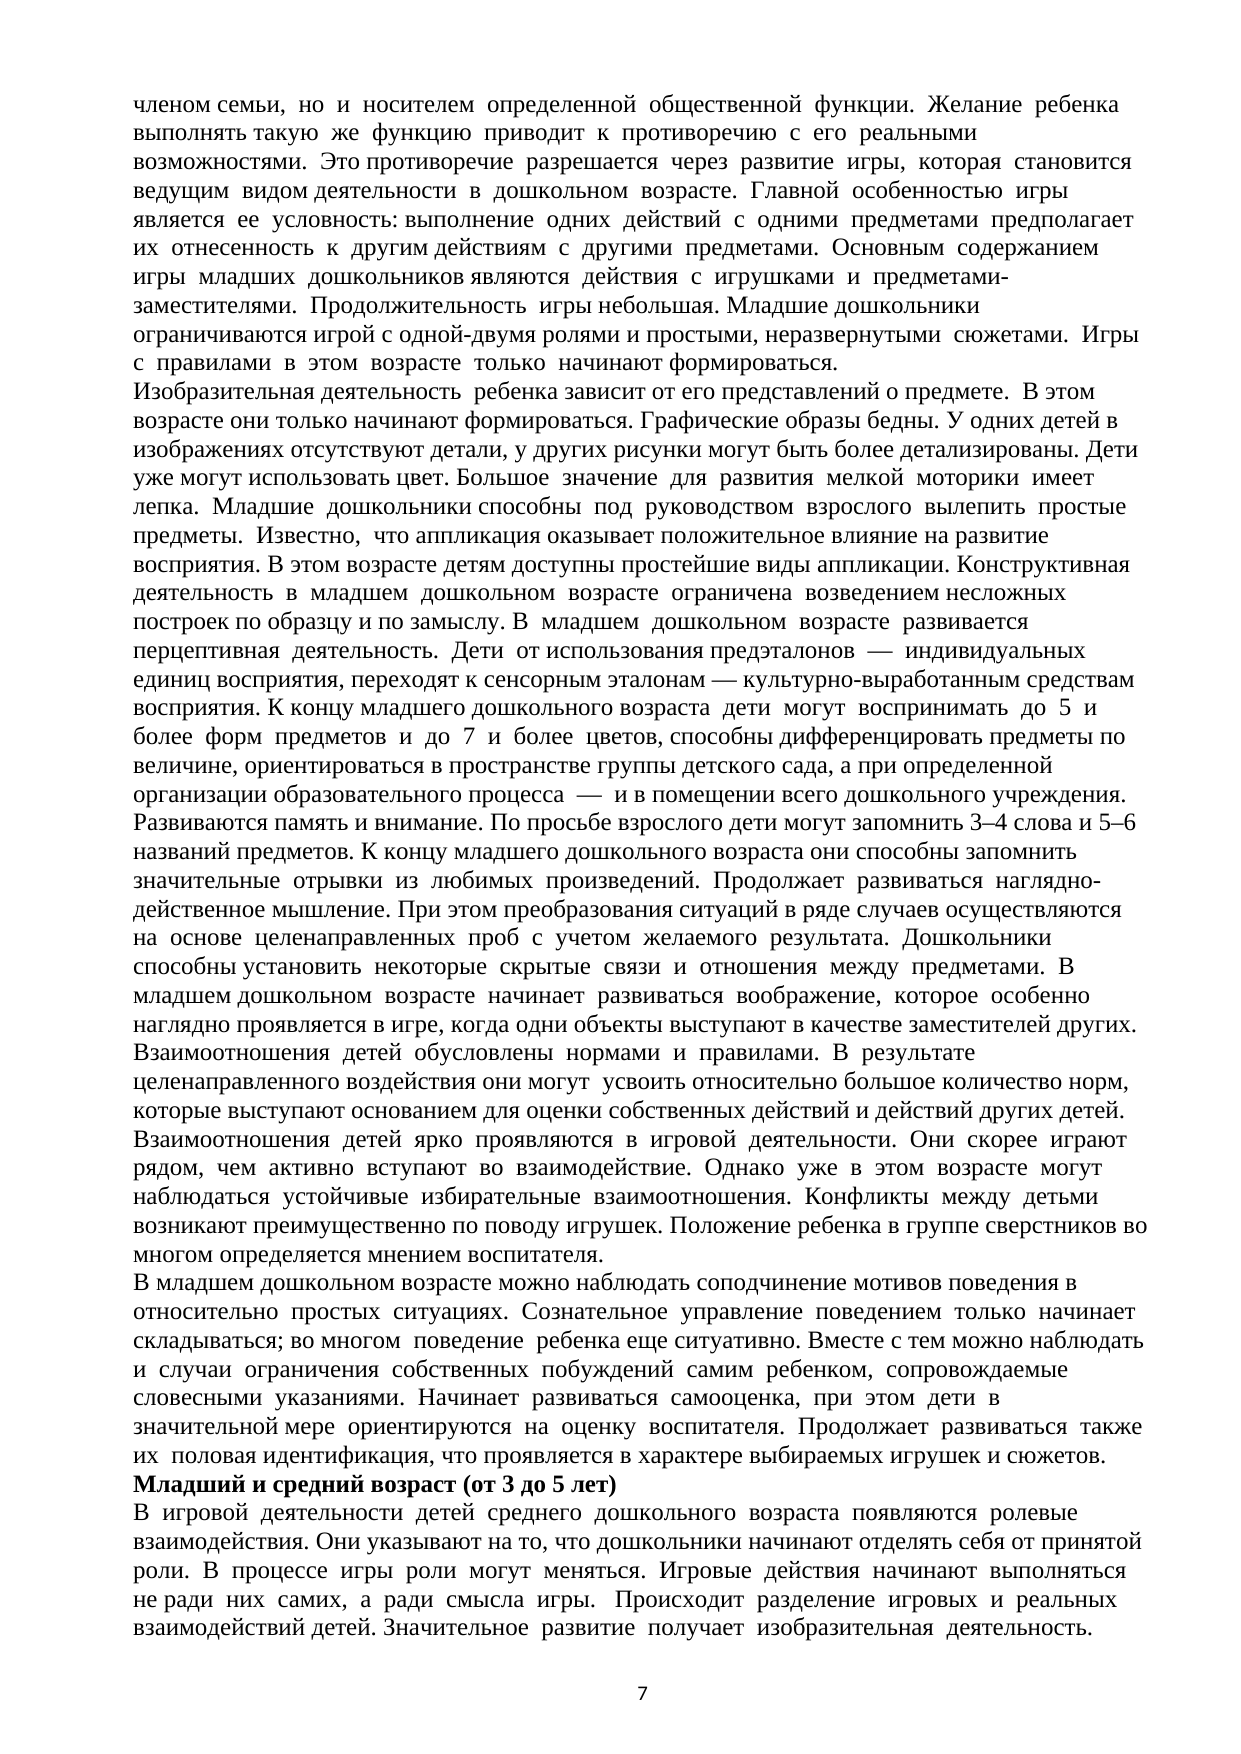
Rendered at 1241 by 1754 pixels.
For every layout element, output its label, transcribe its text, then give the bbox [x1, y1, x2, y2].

text Развиваются память и внимание. По просьбе взрослого дети могут запомнить 3–4 слова и 5–6 названий предметов. К концу младшего дошкольного возраста они способны запомнить значительные отрывки из любимых произведений. Продолжает развиваться наглядно-действенное мышление. При этом преобразования ситуаций в ряде случаев осуществляются на основе целенаправленных проб с учетом желаемого результата. Дошкольники способны установить некоторые скрытые связи и отношения между предметами. В младшем дошкольном возрасте начинает развиваться воображение, которое особенно наглядно проявляется в игре, когда одни объекты выступают в качестве заместителей других. Взаимоотношения детей обусловлены нормами и правилами. В результате целенаправленного воздействия они могут усвоить относительно большое количество норм, которые выступают основанием для оценки собственных действий и действий других детей. [133, 807, 1151, 1124]
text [133, 89, 1151, 376]
text Младший и средний возраст (от 3 до 5 лет) [133, 1469, 1151, 1497]
text Изобразительная деятельность ребенка зависит от его представлений о предмете. В этом возрасте они только начинают формироваться. Графические образы бедны. У одних детей в изображениях отсутствуют детали, у других рисунки могут быть более детализированы. Дети уже могут использовать цвет. Большое значение для развития мелкой моторики имеет лепка. Младшие дошкольники способны под руководством взрослого вылепить простые предметы. Известно, что аппликация оказывает положительное влияние на развитие восприятия. В этом возрасте детям доступны простейшие виды аппликации. Конструктивная деятельность в младшем дошкольном возрасте ограничена возведением несложных построек по образцу и по замыслу. В младшем дошкольном возрасте развивается перцептивная деятельность. Дети от использования предэталонов — индивидуальных единиц восприятия, переходят к сенсорным эталонам — культурно-выработанным средствам восприятия. К концу младшего дошкольного возраста дети могут воспринимать до 5 и более форм предметов и до 7 и более цветов, способны дифференцировать предметы по величине, ориентироваться в пространстве группы детского сада, а при определенной организации образовательного процесса — и в помещении всего дошкольного учреждения. [133, 376, 1151, 807]
text Взаимоотношения детей ярко проявляются в игровой деятельности. Они скорее играют рядом, чем активно вступают во взаимодействие. Однако уже в этом возрасте могут наблюдаться устойчивые избирательные взаимоотношения. Конфликты между детьми возникают преимущественно по поводу игрушек. Положение ребенка в группе сверстников во многом определяется мнением воспитателя. [133, 1124, 1151, 1267]
text В младшем дошкольном возрасте можно наблюдать соподчинение мотивов поведения в относительно простых ситуациях. Сознательное управление поведением только начинает складываться; во многом поведение ребенка еще ситуативно. Вместе с тем можно наблюдать и случаи ограничения собственных побуждений самим ребенком, сопровождаемые словесными указаниями. Начинает развиваться самооценка, при этом дети в значительной мере ориентируются на оценку воспитателя. Продолжает развиваться также их половая идентификация, что проявляется в характере выбираемых игрушек и сюжетов. [133, 1267, 1151, 1469]
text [133, 1497, 1151, 1641]
